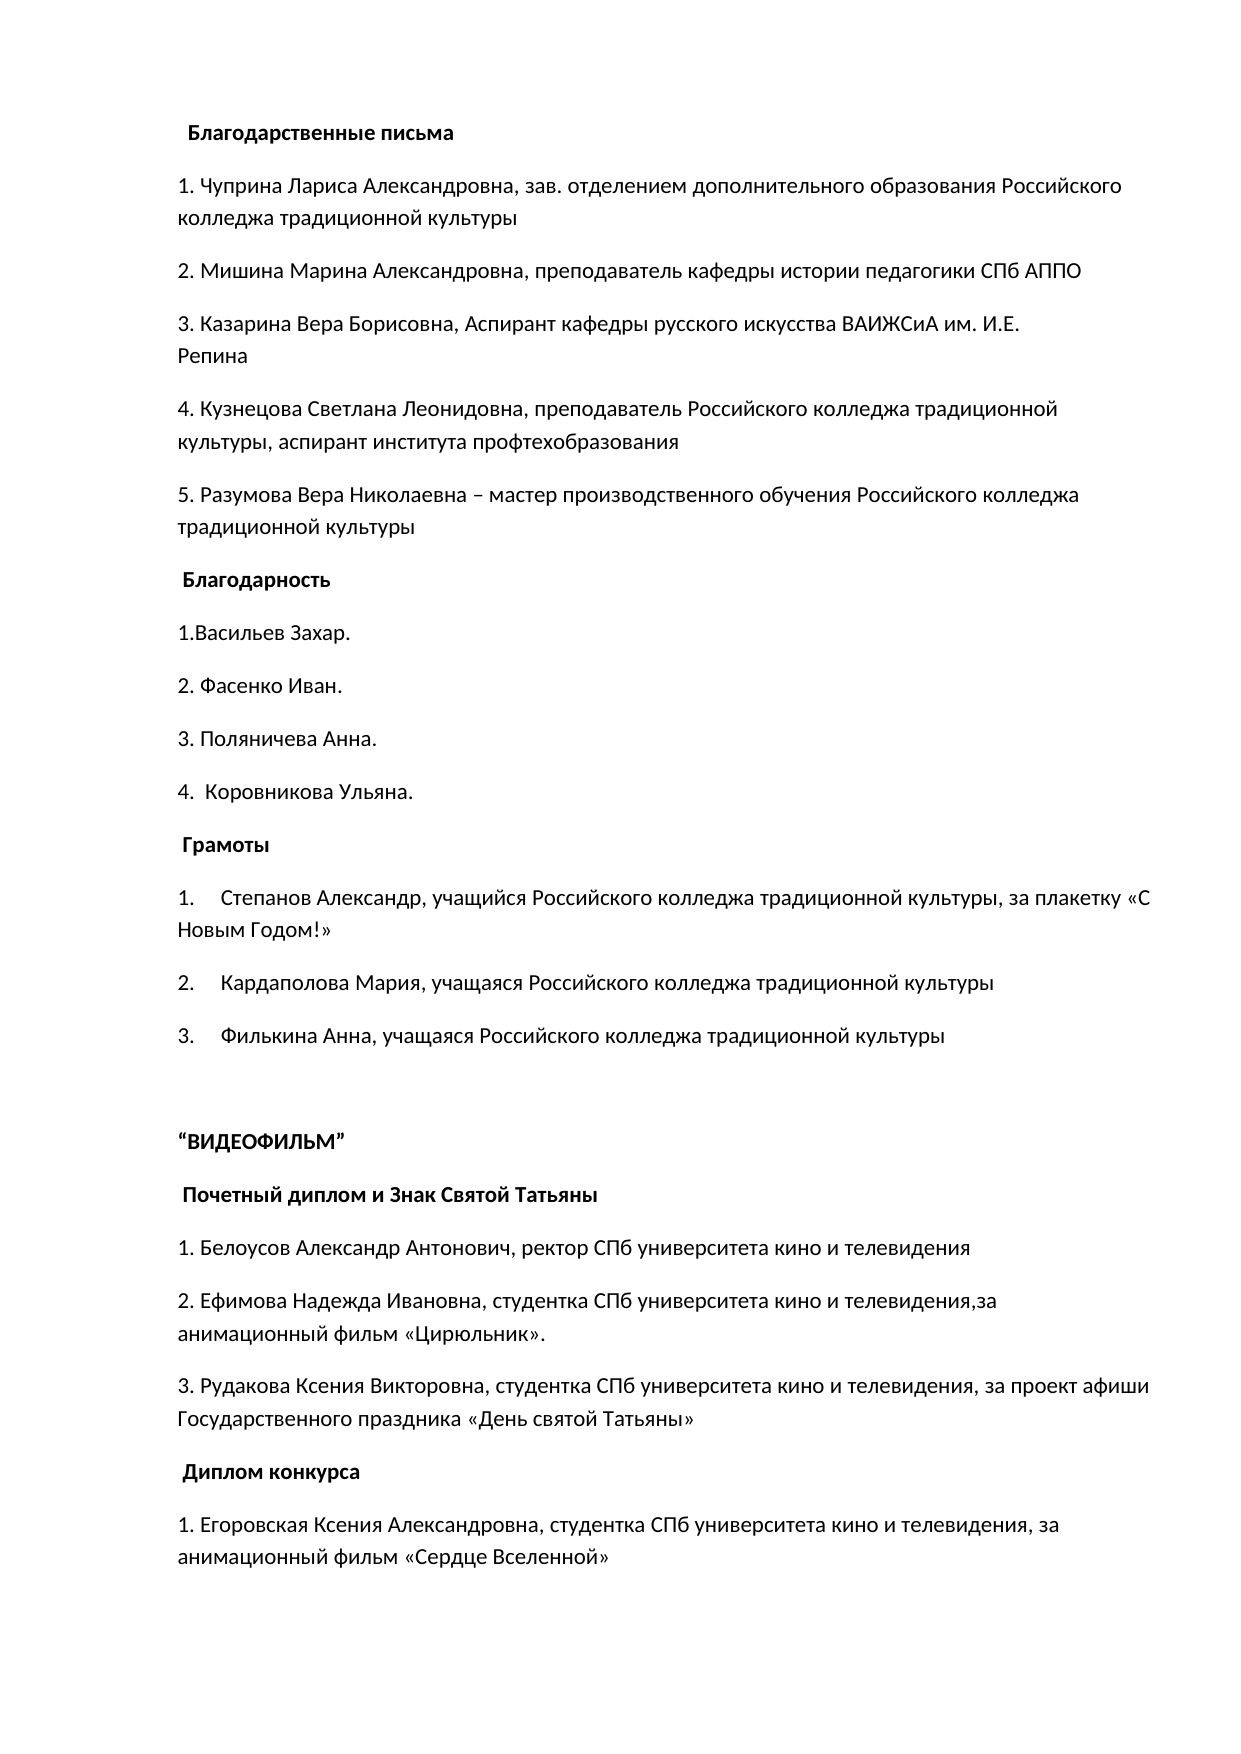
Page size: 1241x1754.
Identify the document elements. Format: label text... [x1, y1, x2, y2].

text 4. Кузнецова Светлана Леонидовна, преподаватель Российского колледжа традиционной культуры, аспирант института профтехобразования [177, 394, 1152, 455]
text 3. Казарина Вера Борисовна, Аспирант кафедры русского искусства ВАИЖСиА им. И.Е. Репина [177, 309, 1152, 369]
text 3. Поляничева Анна. [177, 724, 1152, 752]
text 1. Степанов Александр, учащийся Российского колледжа традиционной культуры, за плакетку «С Новым Годом!» [177, 883, 1152, 943]
text Грамоты [177, 830, 1152, 858]
text 1. Белоусов Александр Антонович, ректор СПб университета кино и телевидения [177, 1233, 1152, 1261]
text “ВИДЕОФИЛЬМ” [177, 1127, 1152, 1155]
text 1.Васильев Захар. [177, 618, 1152, 646]
text Почетный диплом и Знак Святой Татьяны [177, 1180, 1152, 1208]
text 5. Разумова Вера Николаевна – мастер производственного обучения Российского колледжа традиционной культуры [177, 480, 1152, 540]
text 3. Рудакова Ксения Викторовна, студентка СПб университета кино и телевидения, за проект афиши Государственного праздника «День святой Татьяны» [177, 1372, 1152, 1432]
text Благодарственные письма [177, 118, 1152, 146]
text 2. Мишина Марина Александровна, преподаватель кафедры истории педагогики СПб АППО [177, 256, 1152, 284]
text 1. Егоровская Ксения Александровна, студентка СПб университета кино и телевидения, за анимационный фильм «Сердце Вселенной» [177, 1510, 1152, 1570]
text 3. Филькина Анна, учащаяся Российского колледжа традиционной культуры [177, 1021, 1152, 1049]
text Благодарность [177, 565, 1152, 593]
text 2. Фасенко Иван. [177, 671, 1152, 699]
text Диплом конкурса [177, 1457, 1152, 1485]
text 2. Кардаполова Мария, учащаяся Российского колледжа традиционной культуры [177, 968, 1152, 996]
text 4. Коровникова Ульяна. [177, 777, 1152, 805]
text 2. Ефимова Надежда Ивановна, студентка СПб университета кино и телевидения,за анимационный фильм «Цирюльник». [177, 1286, 1152, 1347]
text 1. Чуприна Лариса Александровна, зав. отделением дополнительного образования Российского колледжа традиционной культуры [177, 171, 1152, 231]
